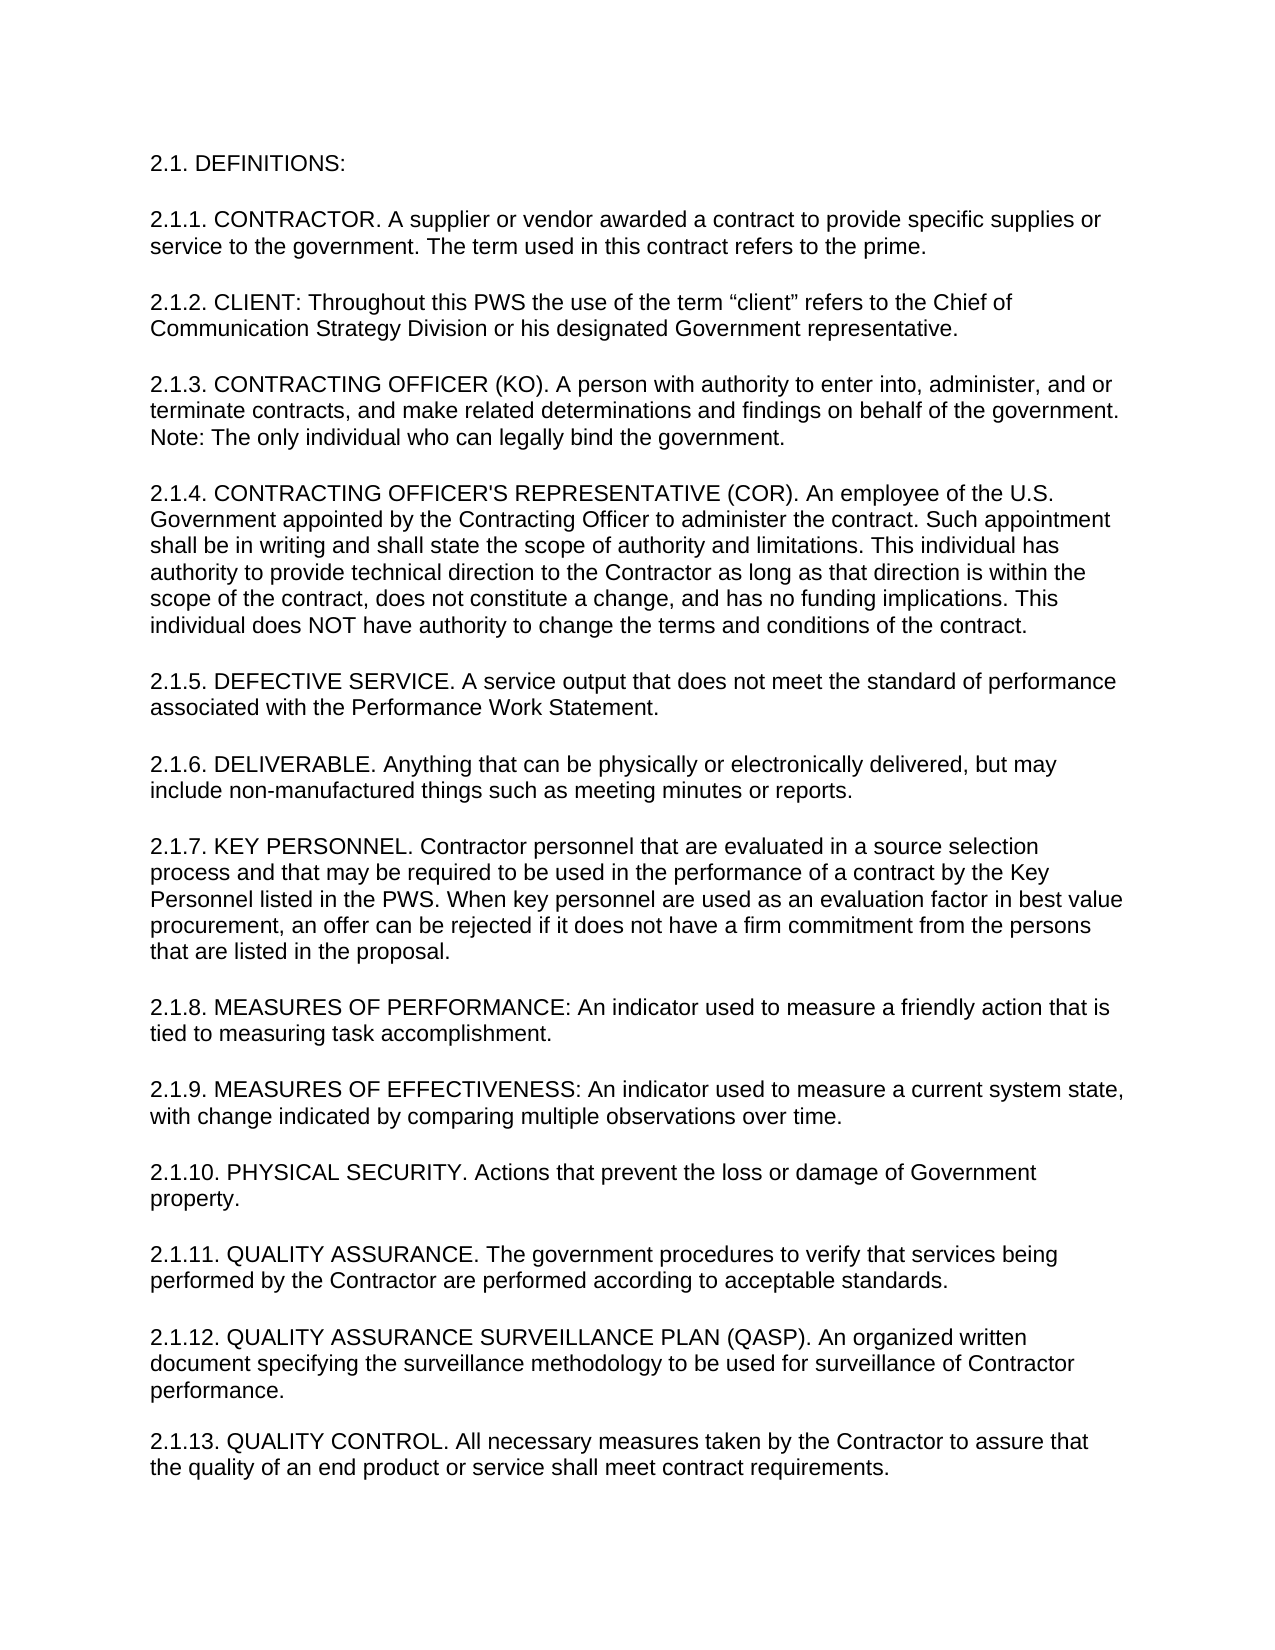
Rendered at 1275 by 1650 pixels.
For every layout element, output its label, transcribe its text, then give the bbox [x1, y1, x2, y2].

text 2.1.7. KEY PERSONNEL. Contractor personnel that are evaluated in a source selection process and that may be required to be used in the performance of a contract by the Key Personnel listed in the PWS. When key personnel are used as an evaluation factor in best value procurement, an offer can be rejected if it does not have a firm commitment from the persons that are listed in the proposal. [150, 833, 1125, 964]
text 2.1.8. MEASURES OF PERFORMANCE: An indicator used to measure a friendly action that is tied to measuring task accomplishment. [150, 994, 1125, 1047]
text 2.1.5. DEFECTIVE SERVICE. A service output that does not meet the standard of performance associated with the Performance Work Statement. [150, 668, 1125, 721]
text 2.1.6. DELIVERABLE. Anything that can be physically or electronically delivered, but may include non-manufactured things such as meeting minutes or reports. [150, 751, 1125, 803]
text 2.1.1. CONTRACTOR. A supplier or vendor awarded a contract to provide specific supplies or service to the government. The term used in this contract refers to the prime. [150, 206, 1125, 259]
text 2.1.2. CLIENT: Throughout this PWS the use of the term “client” refers to the Chief of Communication Strategy Division or his designated Government representative. [150, 288, 1125, 341]
text 2.1.10. PHYSICAL SECURITY. Actions that prevent the loss or damage of Government property. [150, 1158, 1125, 1211]
text 2.1.11. QUALITY ASSURANCE. The government procedures to verify that services being performed by the Contractor are performed according to acceptable standards. [150, 1241, 1125, 1294]
text 2.1.12. QUALITY ASSURANCE SURVEILLANCE PLAN (QASP). An organized written document specifying the surveillance methodology to be used for surveillance of Contractor performance. [150, 1324, 1125, 1403]
text 2.1.9. MEASURES OF EFFECTIVENESS: An indicator used to measure a current system state, with change indicated by comparing multiple observations over time. [150, 1076, 1125, 1129]
text 2.1.4. CONTRACTING OFFICER'S REPRESENTATIVE (COR). An employee of the U.S. Government appointed by the Contracting Officer to administer the contract. Such appointment shall be in writing and shall state the scope of authority and limitations. This individual has authority to provide technical direction to the Contractor as long as that direction is within the scope of the contract, does not constitute a change, and has no funding implications. This individual does NOT have authority to change the terms and conditions of the contract. [150, 480, 1125, 638]
text 2.1.3. CONTRACTING OFFICER (KO). A person with authority to enter into, administer, and or terminate contracts, and make related determinations and findings on behalf of the government. Note: The only individual who can legally bind the government. [150, 371, 1125, 450]
text 2.1.13. QUALITY CONTROL. All necessary measures taken by the Contractor to assure that the quality of an end product or service shall meet contract requirements. [150, 1428, 1125, 1481]
text 2.1. DEFINITIONS: [150, 150, 1125, 176]
